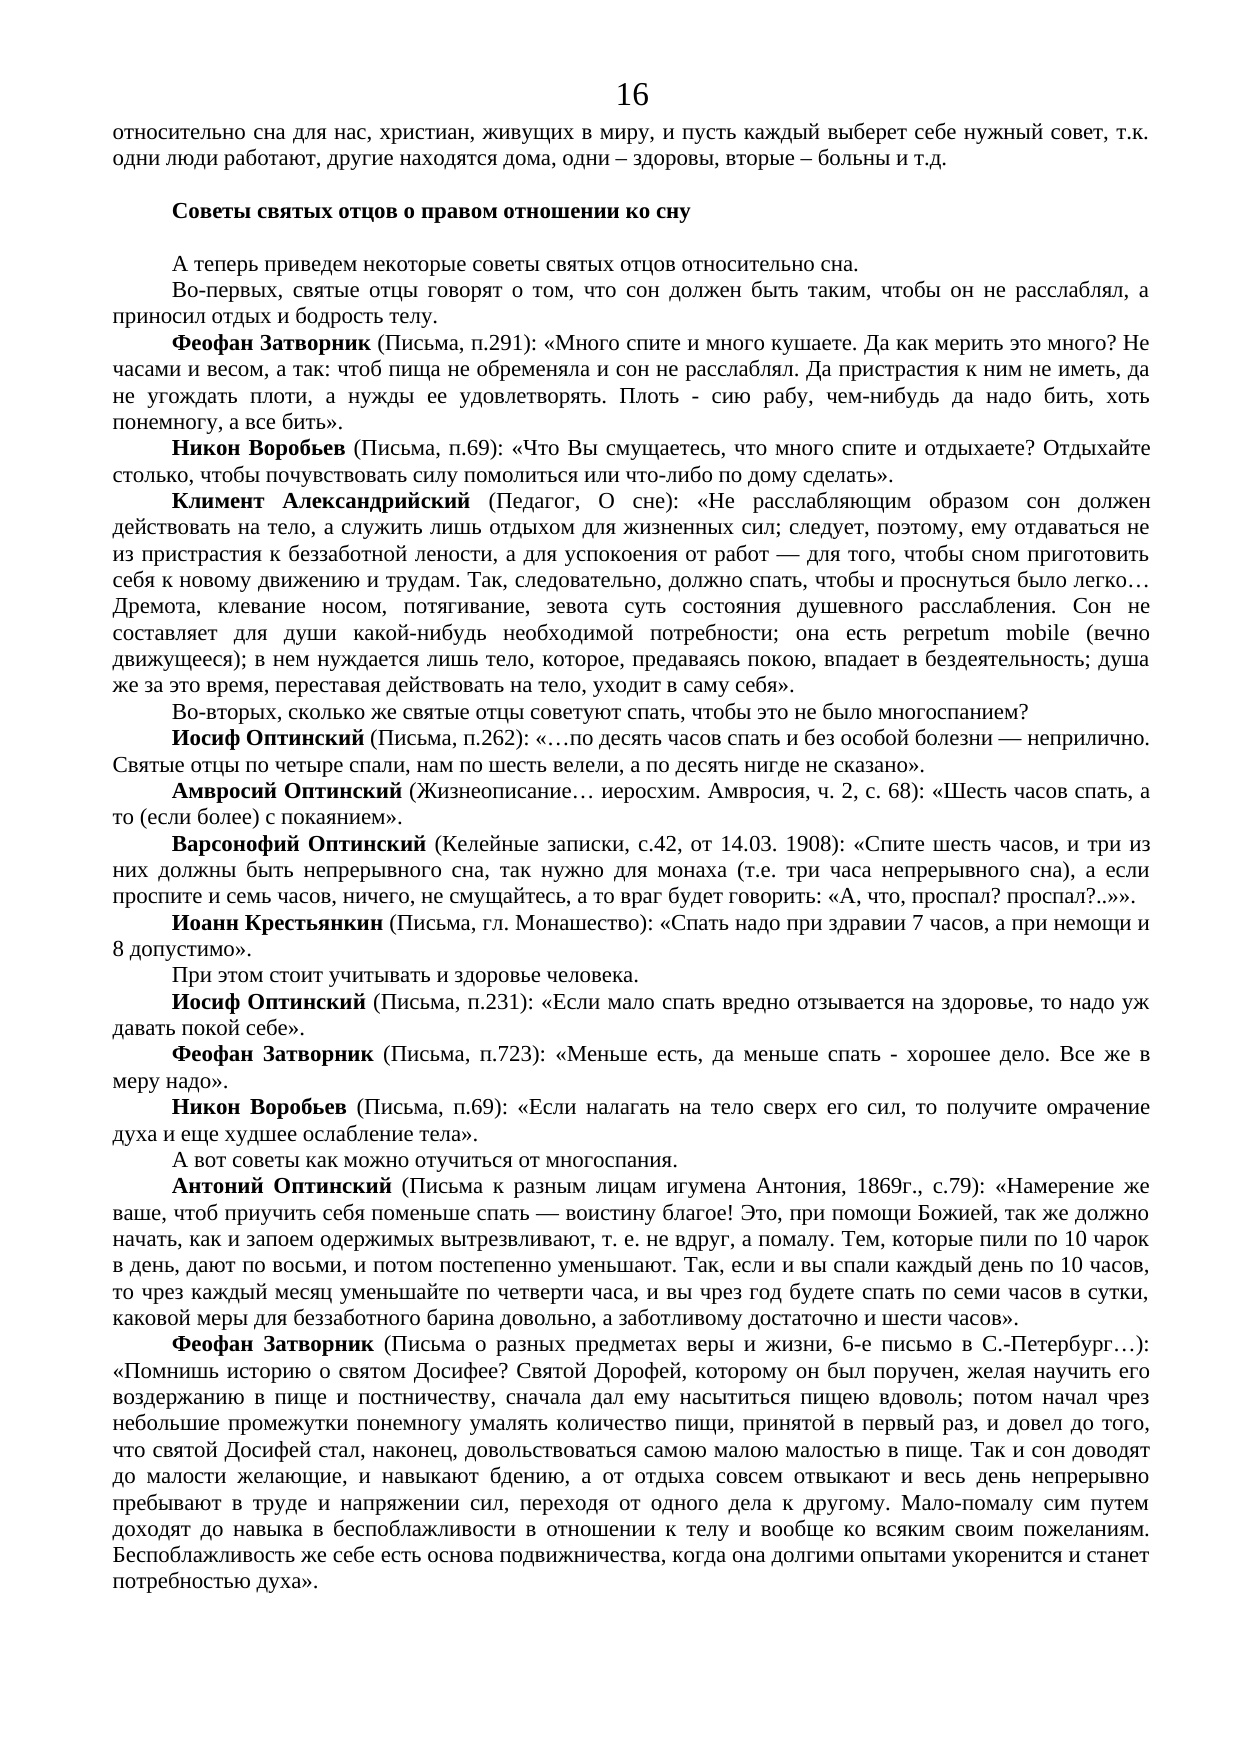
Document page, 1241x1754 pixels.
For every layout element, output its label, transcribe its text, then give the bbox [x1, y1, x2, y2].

text Никон Воробьев (Письма, п.69): «Что Вы смущаетесь, что много спите и отдыхаете? Отдыхайте столько, чтобы почувствовать силу помолиться или что-либо по дому сделать». [112, 434, 1152, 487]
text Феофан Затворник (Письма о разных предметах веры и жизни, 6-е письмо в С.-Петербург…): «Помнишь историю о святом Досифее? Святой Дорофей, которому он был поручен, желая научить его воздержанию в пище и постничеству, сначала дал ему насытиться пищею вдоволь; потом начал чрез небольшие промежутки понемногу умалять количество пищи, принятой в первый раз, и довел до того, что святой Досифей стал, наконец, довольствоваться самою малою малостью в пище. Так и сон доводят до малости желающие, и навыкают бдению, а от отдыха совсем отвыкают и весь день непрерывно пребывают в труде и напряжении сил, переходя от одного дела к другому. Мало-помалу сим путем доходят до навыка в беспоблажливости в отношении к телу и вообще ко всяким своим пожеланиям. Беспоблажливость же себе есть основа подвижничества, когда она долгими опытами укоренится и станет потребностью духа». [112, 1330, 1152, 1594]
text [112, 118, 1152, 171]
text Амвросий Оптинский (Жизнеописание… иеросхим. Амвросия, ч. 2, с. 68): «Шесть часов спать, а то (если более) с покаянием». [112, 777, 1152, 830]
text Варсонофий Оптинский (Келейные записки, с.42, от 14.03. 1908): «Спите шесть часов, и три из них должны быть непрерывного сна, так нужно для монаха (т.е. три часа непрерывного сна), а если проспите и семь часов, ничего, не смущайтесь, а то враг будет говорить: «А, что, проспал? проспал?..»». [112, 830, 1152, 909]
text При этом стоит учитывать и здоровье человека. [112, 961, 1152, 988]
text Никон Воробьев (Письма, п.69): «Если налагать на тело сверх его сил, то получите омрачение духа и еще худшее ослабление тела». [112, 1093, 1152, 1146]
text А вот советы как можно отучиться от многоспания. [112, 1146, 1152, 1172]
subtitle Советы святых отцов о правом отношении ко сну [112, 197, 1152, 223]
text Иосиф Оптинский (Письма, п.231): «Если мало спать вредно отзывается на здоровье, то надо уж давать покой себе». [112, 988, 1152, 1041]
text Феофан Затворник (Письма, п.723): «Меньше есть, да меньше спать - хорошее дело. Все же в меру надо». [112, 1041, 1152, 1093]
text Антоний Оптинский (Письма к разным лицам игумена Антония, 1869г., с.79): «Намерение же ваше, чтоб приучить себя поменьше спать — воистину благое! Это, при помощи Божией, так же должно начать, как и запоем одержимых вытрезвливают, т. е. не вдруг, а помалу. Тем, которые пили по 10 чарок в день, дают по восьми, и потом постепенно уменьшают. Так, если и вы спали каждый день по 10 часов, то чрез каждый месяц уменьшайте по четверти часа, и вы чрез год будете спать по семи часов в сутки, каковой меры для беззаботного барина довольно, а заботливому достаточно и шести часов». [112, 1172, 1152, 1330]
text А теперь приведем некоторые советы святых отцов относительно сна. [112, 250, 1152, 276]
text Иоанн Крестьянкин (Письма, гл. Монашество): «Спать надо при здравии 7 часов, а при немощи и 8 допустимо». [112, 909, 1152, 961]
text Иосиф Оптинский (Письма, п.262): «…по десять часов спать и без особой болезни — неприлично. Святые отцы по четыре спали, нам по шесть велели, а по десять нигде не сказано». [112, 724, 1152, 777]
text Во-вторых, сколько же святые отцы советуют спать, чтобы это не было многоспанием? [112, 698, 1152, 724]
text Климент Александрийский (Педагог, О сне): «Не расслабляющим образом сон должен действовать на тело, а служить лишь отдыхом для жизненных сил; следует, поэтому, ему отдаваться не из пристрастия к беззаботной лености, а для успокоения от работ — для того, чтобы сном приготовить себя к новому движению и трудам. Так, следовательно, должно спать, чтобы и проснуться было легко… Дремота, клевание носом, потягивание, зевота суть состояния душевного расслабления. Сон не составляет для души какой-нибудь необходимой потребности; она есть реrpetum mobile (вечно движущееся); в нем нуждается лишь тело, которое, предаваясь покою, впадает в бездеятельность; душа же за это время, переставая действовать на тело, уходит в саму себя». [112, 487, 1152, 698]
text Феофан Затворник (Письма, п.291): «Много спите и много кушаете. Да как мерить это много? Не часами и весом, а так: чтоб пища не обременяла и сон не расслаблял. Да пристрастия к ним не иметь, да не угождать плоти, а нужды ее удовлетворять. Плоть - сию рабу, чем-нибудь да надо бить, хоть понемногу, а все бить». [112, 329, 1152, 434]
text Во-первых, святые отцы говорят о том, что сон должен быть таким, чтобы он не расслаблял, а приносил отдых и бодрость телу. [112, 276, 1152, 329]
